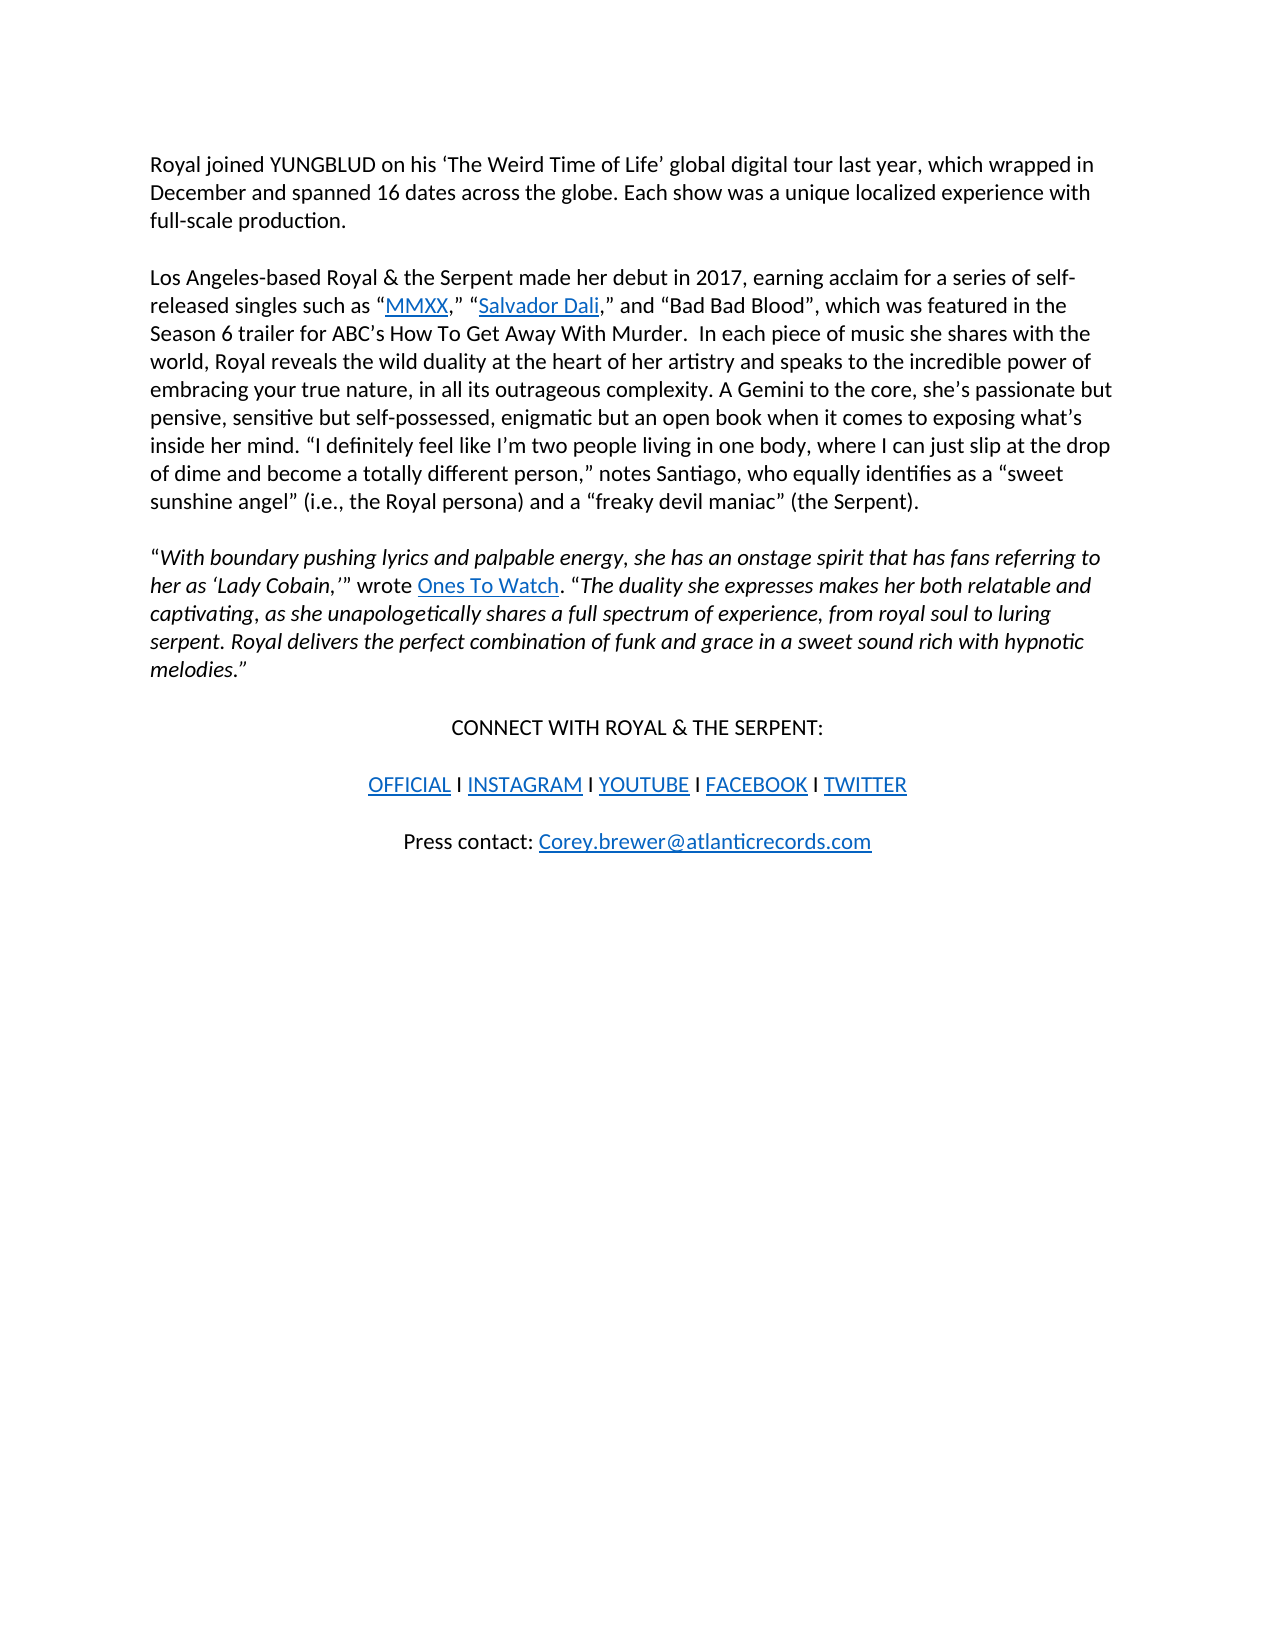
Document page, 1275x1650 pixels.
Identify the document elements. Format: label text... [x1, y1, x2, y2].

text Los Angeles-based Royal & the Serpent made her debut in 2017, earning acclaim for a series of self-released singles such as “MMXX,” “Salvador Dali,” and “Bad Bad Blood”, which was featured in the Season 6 trailer for ABC’s How To Get Away With Murder. In each piece of music she shares with the world, Royal reveals the wild duality at the heart of her artistry and speaks to the incredible power of embracing your true nature, in all its outrageous complexity. A Gemini to the core, she’s passionate but pensive, sensitive but self-possessed, enigmatic but an open book when it comes to exposing what’s inside her mind. “I definitely feel like I’m two people living in one body, where I can just slip at the drop of dime and become a totally different person,” notes Santiago, who equally identifies as a “sweet sunshine angel” (i.e., the Royal persona) and a “freaky devil maniac” (the Serpent). [150, 263, 1125, 515]
text Royal joined YUNGBLUD on his ‘The Weird Time of Life’ global digital tour last year, which wrapped in December and spanned 16 dates across the globe. Each show was a unique localized experience with full-scale production. [150, 150, 1125, 234]
text CONNECT WITH ROYAL & THE SERPENT: [150, 713, 1125, 741]
text “With boundary pushing lyrics and palpable energy, she has an onstage spirit that has fans referring to her as ‘Lady Cobain,’” wrote Ones To Watch. “The duality she expresses makes her both relatable and captivating, as she unapologetically shares a full spectrum of experience, from royal soul to luring serpent. Royal delivers the perfect combination of funk and grace in a sweet sound rich with hypnotic melodies.” [150, 543, 1125, 683]
text Press contact: Corey.brewer@atlanticrecords.com [150, 827, 1125, 855]
text OFFICIAL I INSTAGRAM I YOUTUBE I FACEBOOK I TWITTER [150, 770, 1125, 798]
